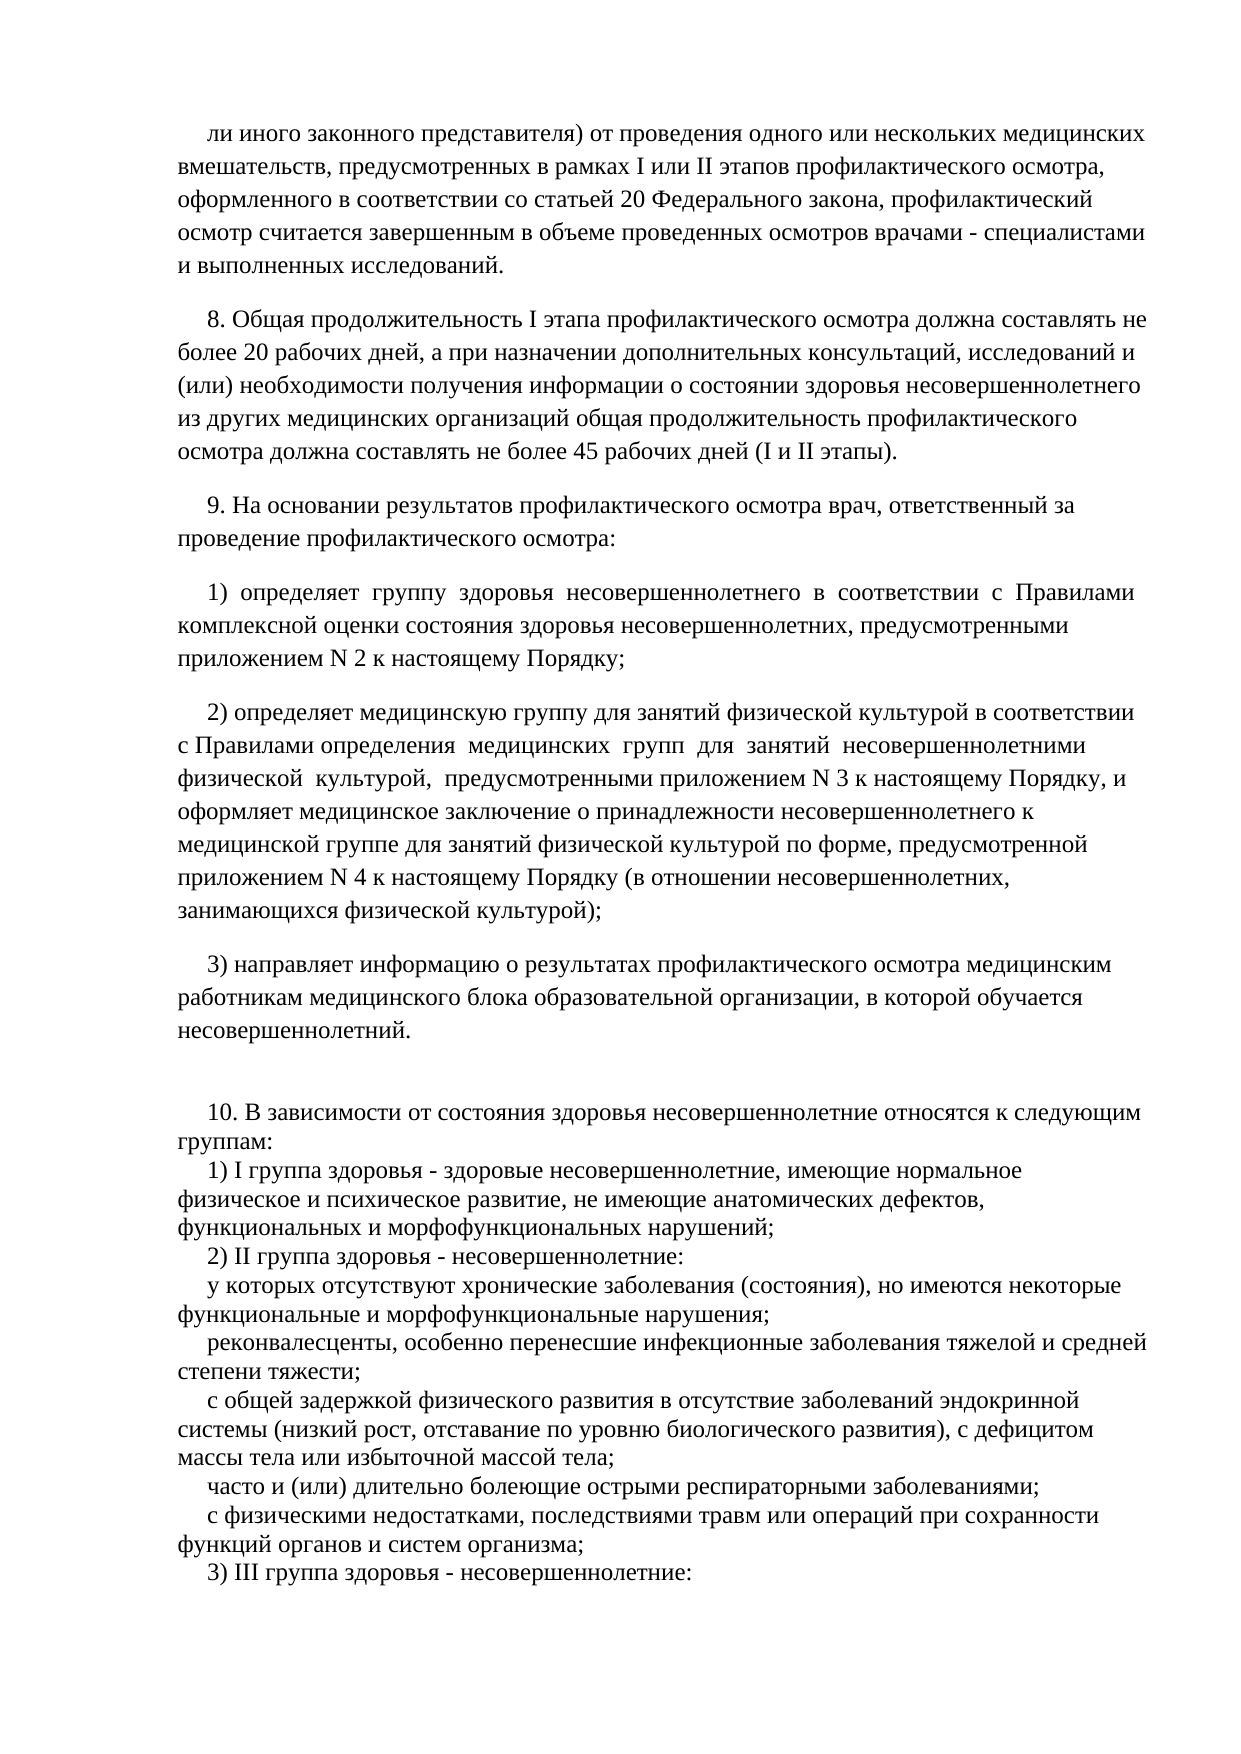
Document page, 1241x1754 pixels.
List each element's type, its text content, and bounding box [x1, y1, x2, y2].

text 1) определяет группу здоровья несовершеннолетнего в соответствии с Правилами комплексной оценки состояния здоровья несовершеннолетних, предусмотренными приложением N 2 к настоящему Порядку; [177, 577, 1152, 672]
text 2) определяет медицинскую группу для занятий физической культурой в соответствии с Правилами определения медицинских групп для занятий несовершеннолетними физической культурой, предусмотренными приложением N 3 к настоящему Порядку, и оформляет медицинское заключение о принадлежности несовершеннолетнего к медицинской группе для занятий физической культурой по форме, предусмотренной приложением N 4 к настоящему Порядку (в отношении несовершеннолетних, занимающихся физической культурой); [177, 697, 1152, 924]
text 3) III группа здоровья - несовершеннолетние: [177, 1557, 1152, 1586]
text с общей задержкой физического развития в отсутствие заболеваний эндокринной системы (низкий рост, отставание по уровню биологического развития), с дефицитом массы тела или избыточной массой тела; [177, 1385, 1152, 1471]
text 3) направляет информацию о результатах профилактического осмотра медицинским работникам медицинского блока образовательной организации, в которой обучается несовершеннолетний. [177, 949, 1152, 1043]
text 1) I группа здоровья - здоровые несовершеннолетние, имеющие нормальное физическое и психическое развитие, не имеющие анатомических дефектов, функциональных и морфофункциональных нарушений; [177, 1155, 1152, 1241]
text ли иного законного представителя) от проведения одного или нескольких медицинских вмешательств, предусмотренных в рамках I или II этапов профилактического осмотра, оформленного в соответствии со статьей 20 Федерального закона, профилактический осмотр считается завершенным в объеме проведенных осмотров врачами - специалистами и выполненных исследований. [177, 118, 1152, 279]
text реконвалесценты, особенно перенесшие инфекционные заболевания тяжелой и средней степени тяжести; [177, 1327, 1152, 1385]
text 10. В зависимости от состояния здоровья несовершеннолетние относятся к следующим группам: [177, 1097, 1152, 1155]
text с физическими недостатками, последствиями травм или операций при сохранности функций органов и систем организма; [177, 1500, 1152, 1557]
text 8. Общая продолжительность I этапа профилактического осмотра должна составлять не более 20 рабочих дней, а при назначении дополнительных консультаций, исследований и (или) необходимости получения информации о состоянии здоровья несовершеннолетнего из других медицинских организаций общая продолжительность профилактического осмотра должна составлять не более 45 рабочих дней (I и II этапы). [177, 304, 1152, 465]
text 9. На основании результатов профилактического осмотра врач, ответственный за проведение профилактического осмотра: [177, 490, 1152, 552]
text у которых отсутствуют хронические заболевания (состояния), но имеются некоторые функциональные и морфофункциональные нарушения; [177, 1270, 1152, 1327]
text 2) II группа здоровья - несовершеннолетние: [177, 1241, 1152, 1270]
text часто и (или) длительно болеющие острыми респираторными заболеваниями; [177, 1471, 1152, 1500]
